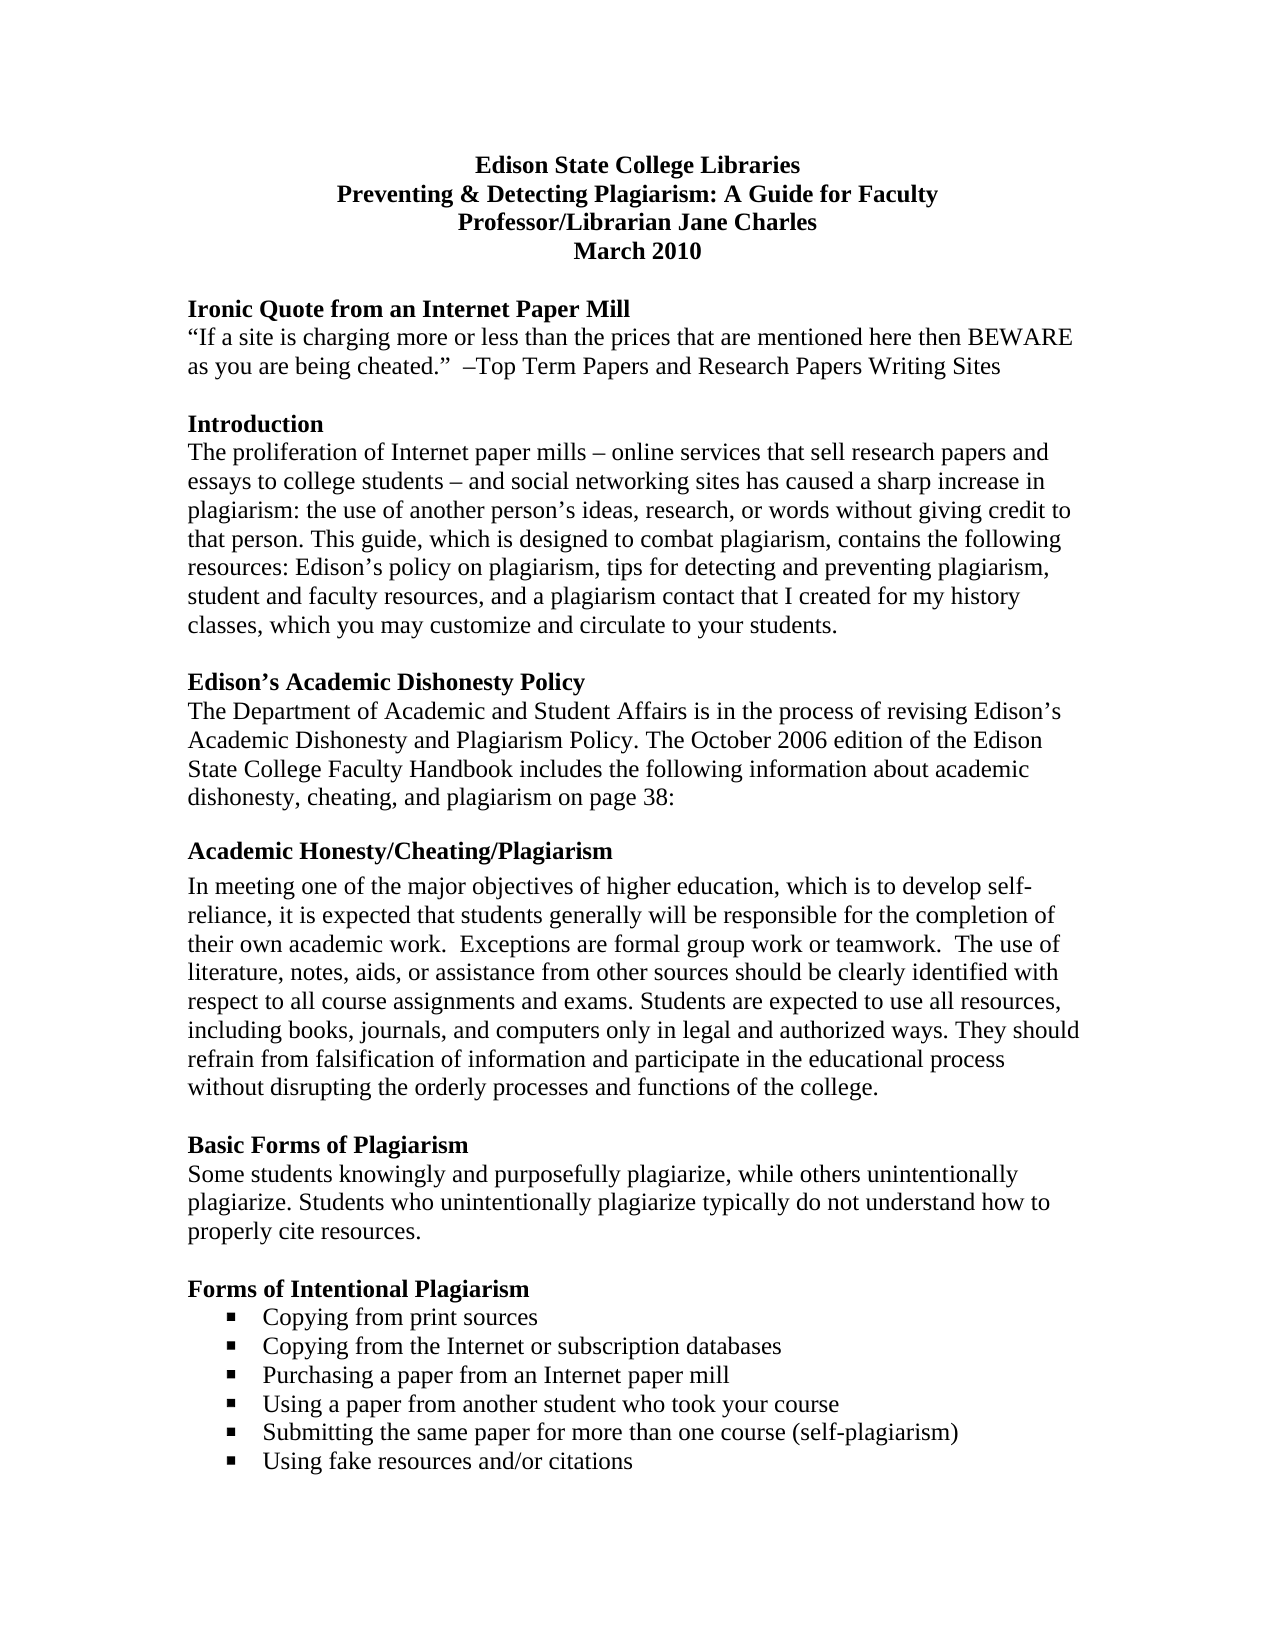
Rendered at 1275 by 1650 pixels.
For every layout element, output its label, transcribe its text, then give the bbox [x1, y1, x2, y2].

text Ironic Quote from an Internet Paper Mill [187, 294, 1087, 322]
subtitle Academic Honesty/Cheating/Plagiarism [187, 836, 1087, 865]
text Edison’s Academic Dishonesty Policy [187, 667, 1087, 696]
text “If a site is charging more or less than the prices that are mentioned here then BEWARE as you are being cheated.” –Top Term Papers and Research Papers Writing Sites [187, 322, 1087, 380]
text Basic Forms of Plagiarism [187, 1130, 1087, 1159]
text The Department of Academic and Student Affairs is in the process of revising Edison’s Academic Dishonesty and Plagiarism Policy. The October 2006 edition of the Edison State College Faculty Handbook includes the following information about academic dishonesty, cheating, and plagiarism on page 38: [187, 696, 1087, 811]
text Preventing & Detecting Plagiarism: A Guide for Faculty [187, 179, 1087, 207]
text March 2010 [187, 236, 1087, 265]
text Introduction [187, 409, 1087, 437]
text The proliferation of Internet paper mills – online services that sell research papers and essays to college students – and social networking sites has caused a sharp increase in plagiarism: the use of another person’s ideas, research, or words without giving credit to that person. This guide, which is designed to combat plagiarism, contains the following resources: Edison’s policy on plagiarism, tips for detecting and preventing plagiarism, student and faculty resources, and a plagiarism contact that I created for my history classes, which you may customize and circulate to your students. [187, 437, 1087, 639]
text In meeting one of the major objectives of higher education, which is to develop self-reliance, it is expected that students generally will be responsible for the completion of their own academic work. Exceptions are formal group work or teamwork. The use of literature, notes, aids, or assistance from other sources should be clearly identified with respect to all course assignments and exams. Students are expected to use all resources, including books, journals, and computers only in legal and authorized ways. They should refrain from falsification of information and participate in the educational process without disrupting the orderly processes and functions of the college. [187, 871, 1087, 1101]
text Edison State College Libraries [187, 150, 1087, 179]
text Forms of Intentional Plagiarism [187, 1274, 1087, 1302]
list Using a paper from another student who took your course [225, 1389, 1087, 1417]
list Copying from print sources [225, 1302, 1087, 1331]
text Professor/Librarian Jane Charles [187, 207, 1087, 236]
list Copying from the Internet or subscription databases [225, 1331, 1087, 1360]
text Some students knowingly and purposefully plagiarize, while others unintentionally plagiarize. Students who unintentionally plagiarize typically do not understand how to properly cite resources. [187, 1159, 1087, 1245]
list Using fake resources and/or citations [225, 1446, 1087, 1475]
list Purchasing a paper from an Internet paper mill [225, 1360, 1087, 1389]
list Submitting the same paper for more than one course (self-plagiarism) [225, 1417, 1087, 1446]
